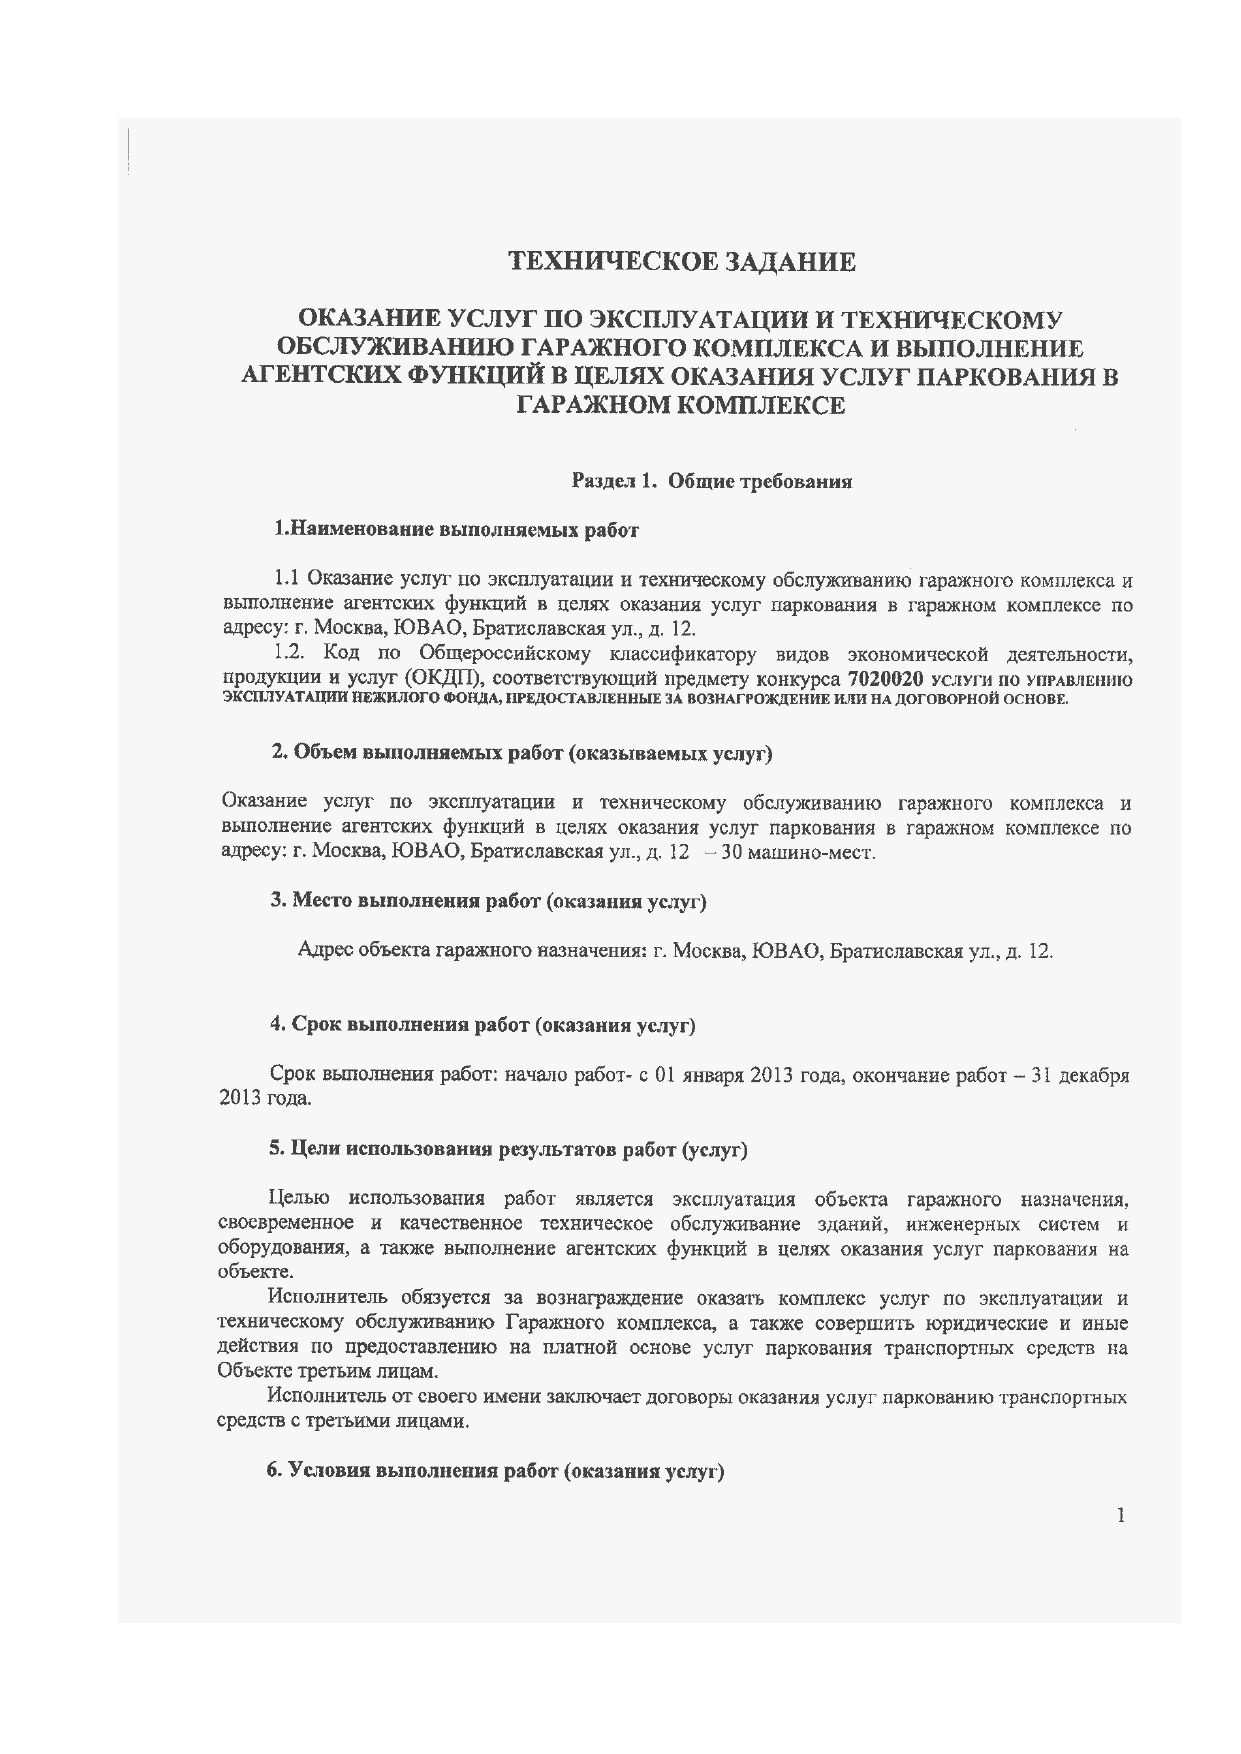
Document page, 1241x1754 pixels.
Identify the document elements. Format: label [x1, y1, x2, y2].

picture [118, 118, 1182, 1623]
